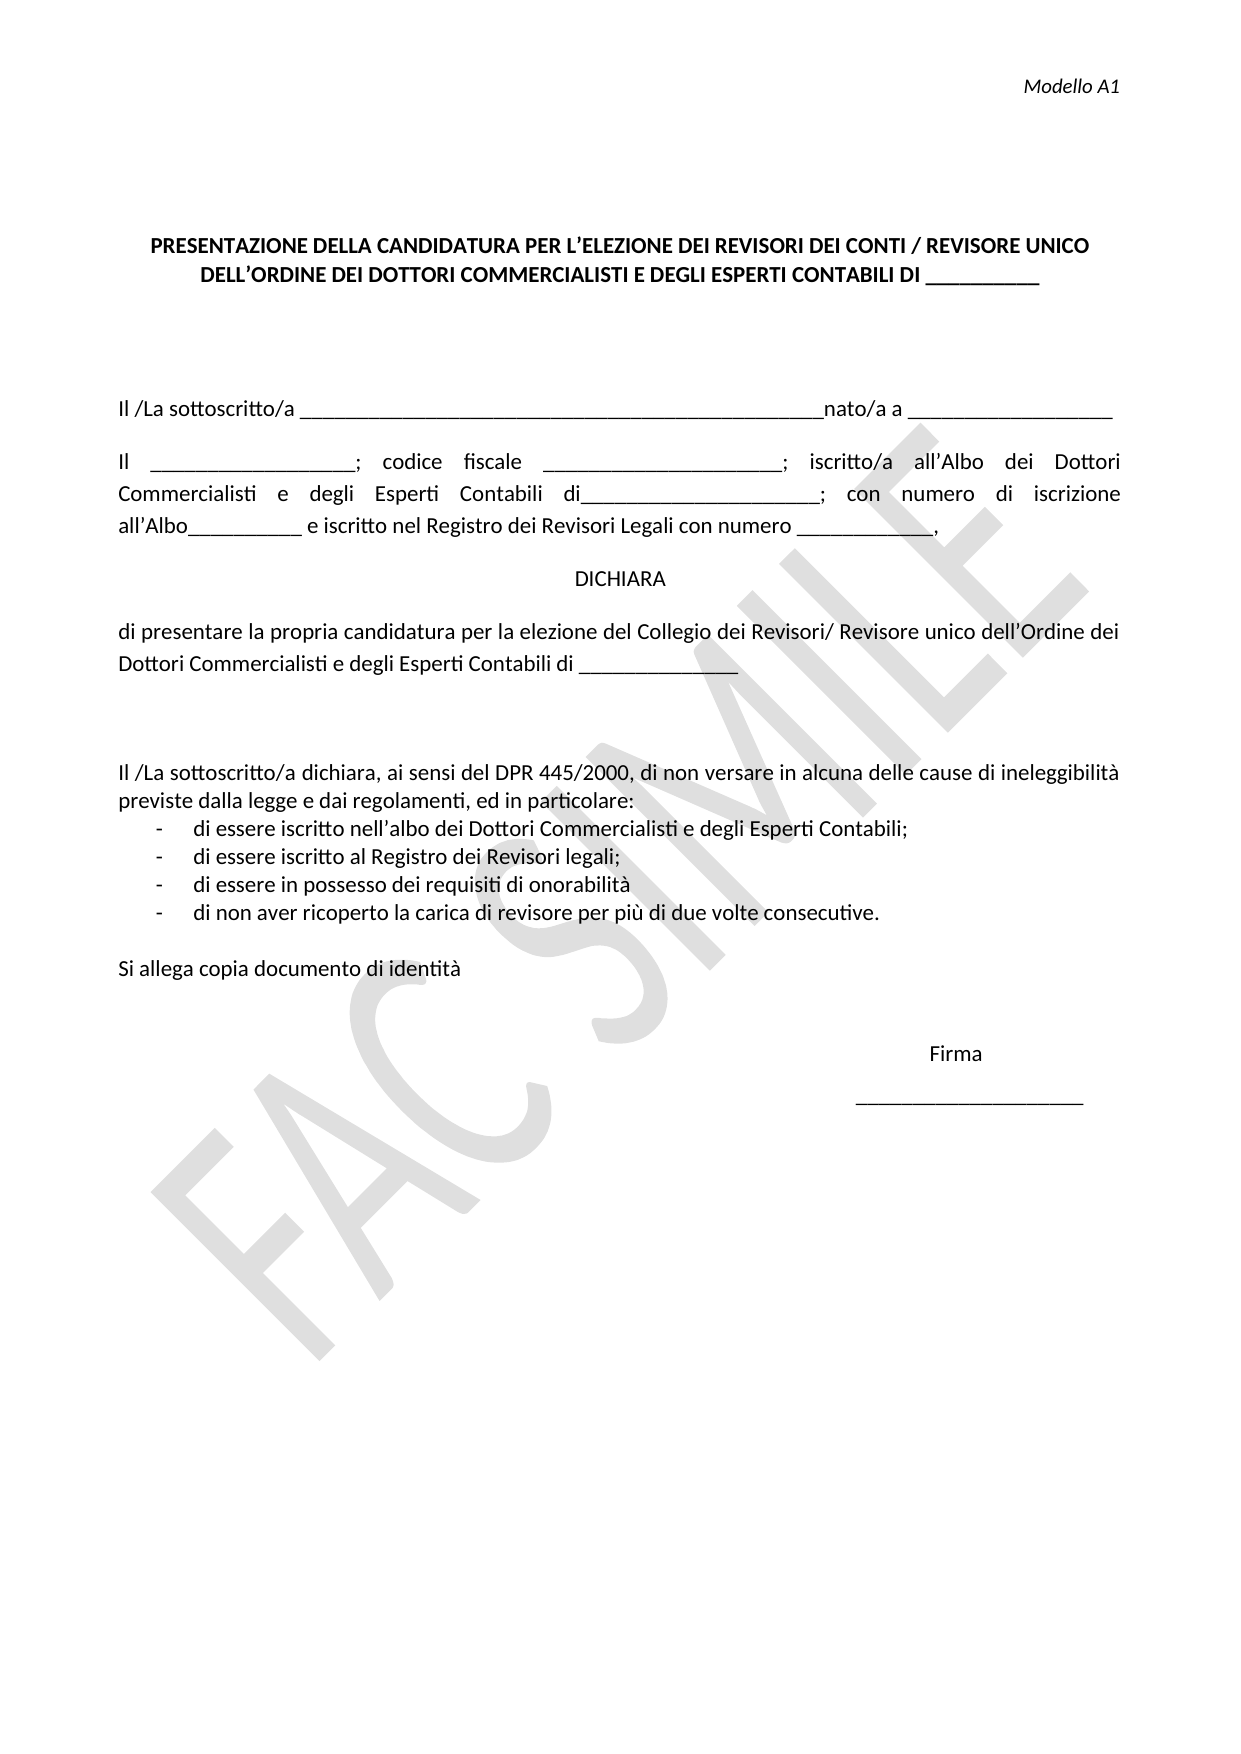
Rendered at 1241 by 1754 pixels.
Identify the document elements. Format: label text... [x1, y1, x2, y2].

text Firma [856, 1039, 1122, 1067]
text DICHIARA [118, 564, 1122, 592]
list di essere in possesso dei requisiti di onorabilità [156, 871, 1122, 898]
text Si allega copia documento di identità [118, 954, 1122, 983]
text di presentare la propria candidatura per la elezione del Collegio dei Revisori/ Revisore unico dell’Ordine dei Dottori Commercialisti e degli Esperti Contabili di ______________ [118, 617, 1122, 677]
text DELL’ORDINE DEI DOTTORI COMMERCIALISTI E DEGLI ESPERTI CONTABILI DI __________ [118, 260, 1122, 288]
list di essere iscritto nell’albo dei Dottori Commercialisti e degli Esperti Contabili; [156, 814, 1122, 842]
text Il __________________; codice fiscale _____________________; iscritto/a all’Albo dei Dottori Commercialisti e degli Esperti Contabili di_____________________; con numero di iscrizione all’Albo__________ e iscritto nel Registro dei Revisori Legali con numero ____________, [118, 447, 1122, 539]
text ____________________ [118, 1081, 1122, 1109]
text Il /La sottoscritto/a dichiara, ai sensi del DPR 445/2000, di non versare in alcuna delle cause di ineleggibilità previste dalla legge e dai regolamenti, ed in particolare: [118, 758, 1122, 814]
text PRESENTAZIONE DELLA CANDIDATURA PER L’ELEZIONE DEI REVISORI DEI CONTI / REVISORE UNICO [118, 232, 1122, 260]
list di non aver ricoperto la carica di revisore per più di due volte consecutive. [156, 898, 1122, 927]
list di essere iscritto al Registro dei Revisori legali; [156, 842, 1122, 871]
text Il /La sottoscritto/a ______________________________________________nato/a a __________________ [118, 394, 1122, 422]
